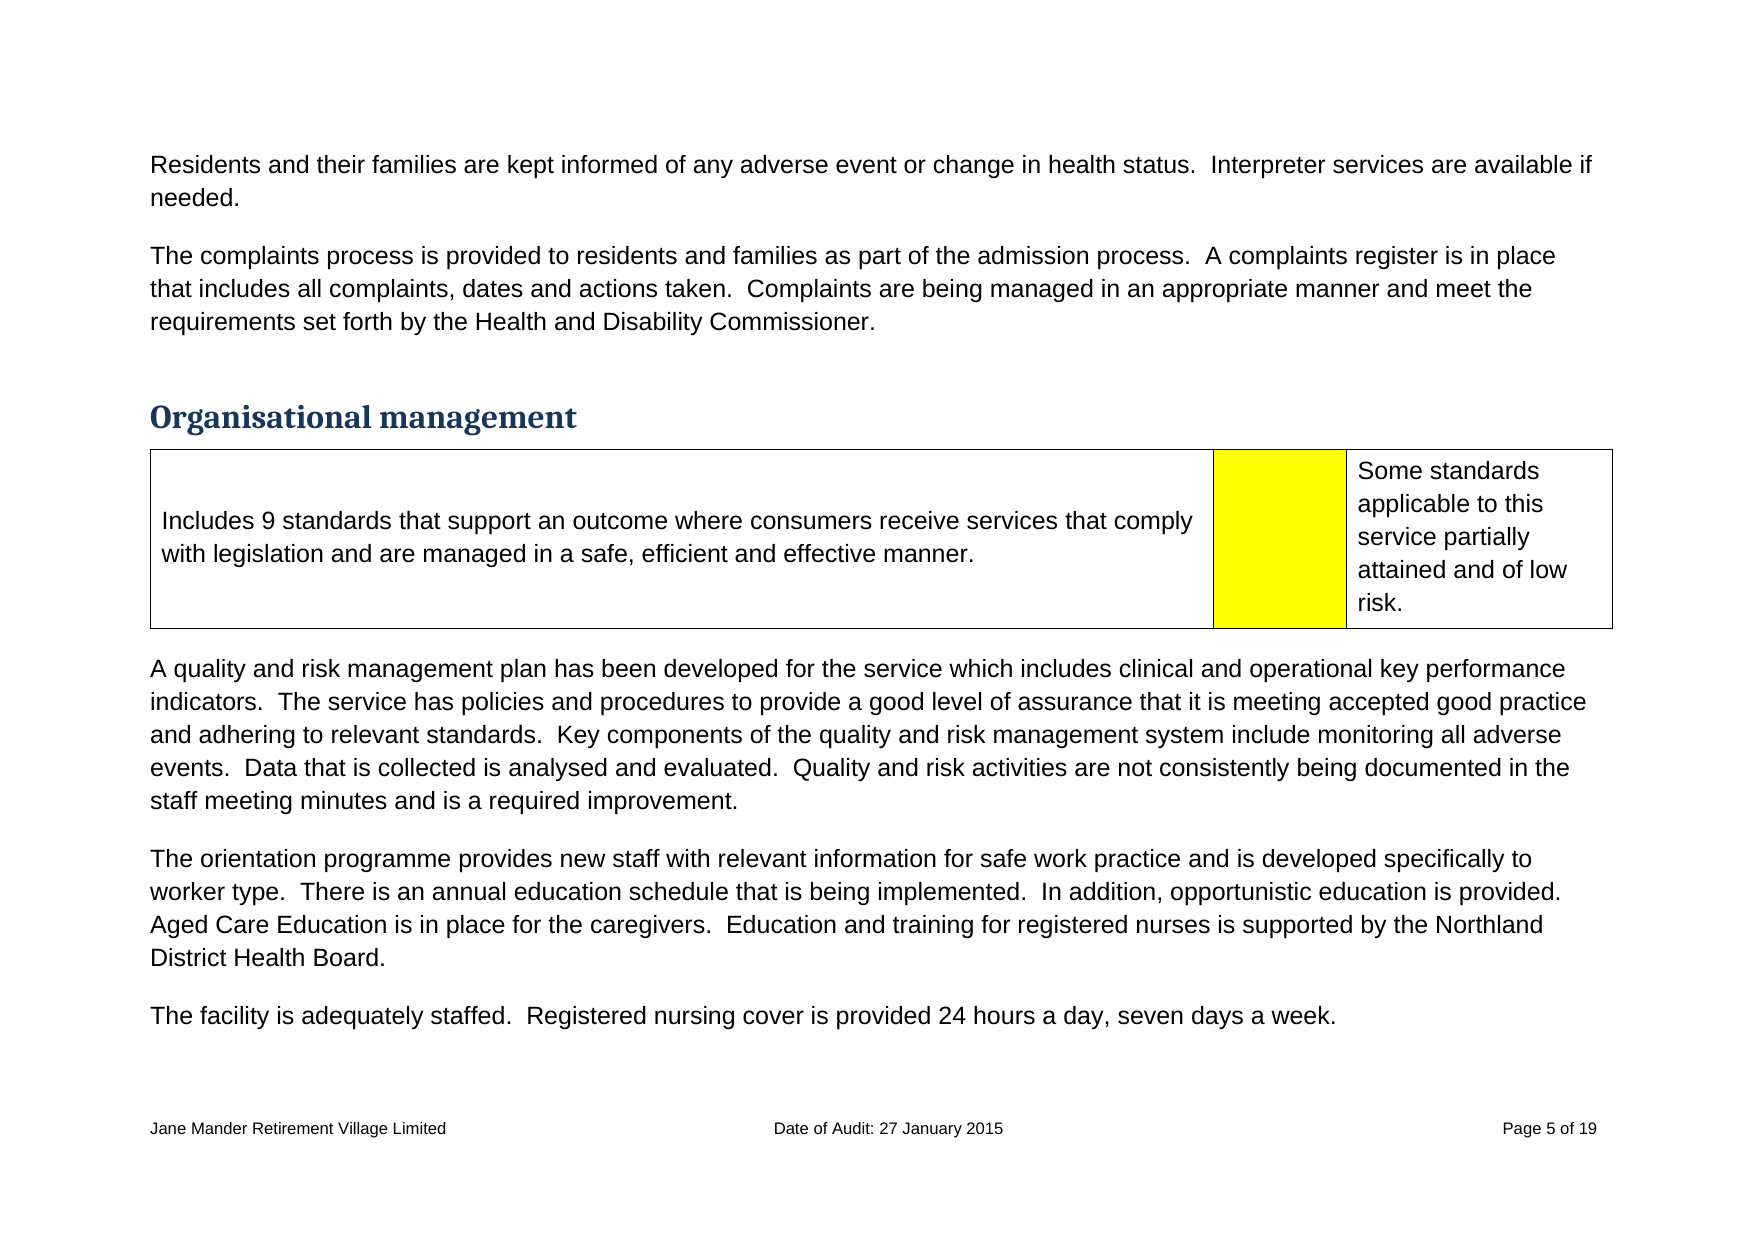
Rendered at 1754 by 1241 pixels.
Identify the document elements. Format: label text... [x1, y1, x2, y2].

table_header Some standards applicable to this service partially attained and of low risk. [1347, 450, 1612, 628]
text A quality and risk management plan has been developed for the service which includes clinical and operational key performance indicators. The service has policies and procedures to provide a good level of assurance that it is meeting accepted good practice and adhering to relevant standards. Key components of the quality and risk management system include monitoring all adverse events. Data that is collected is analysed and evaluated. Quality and risk activities are not consistently being documented in the staff meeting minutes and is a required improvement. [150, 654, 1604, 814]
text The complaints process is provided to residents and families as part of the admission process. A complaints register is in place that includes all complaints, dates and actions taken. Complaints are being managed in an appropriate manner and meet the requirements set forth by the Health and Disability Commissioner. [150, 241, 1604, 336]
table_header [1214, 450, 1346, 628]
text Residents and their families are kept informed of any adverse event or change in health status. Interpreter services are available if needed. [150, 150, 1604, 212]
table_header Includes 9 standards that support an outcome where consumers receive services that comply with legislation and are managed in a safe, efficient and effective manner. [151, 450, 1213, 628]
text The orientation programme provides new staff with relevant information for safe work practice and is developed specifically to worker type. There is an annual education schedule that is being implemented. In addition, opportunistic education is provided. Aged Care Education is in place for the caregivers. Education and training for registered nurses is supported by the Northland District Health Board. [150, 844, 1604, 972]
text The facility is adequately staffed. Registered nursing cover is provided 24 hours a day, seven days a week. [150, 1001, 1604, 1029]
subtitle Organisational management [150, 398, 1604, 436]
